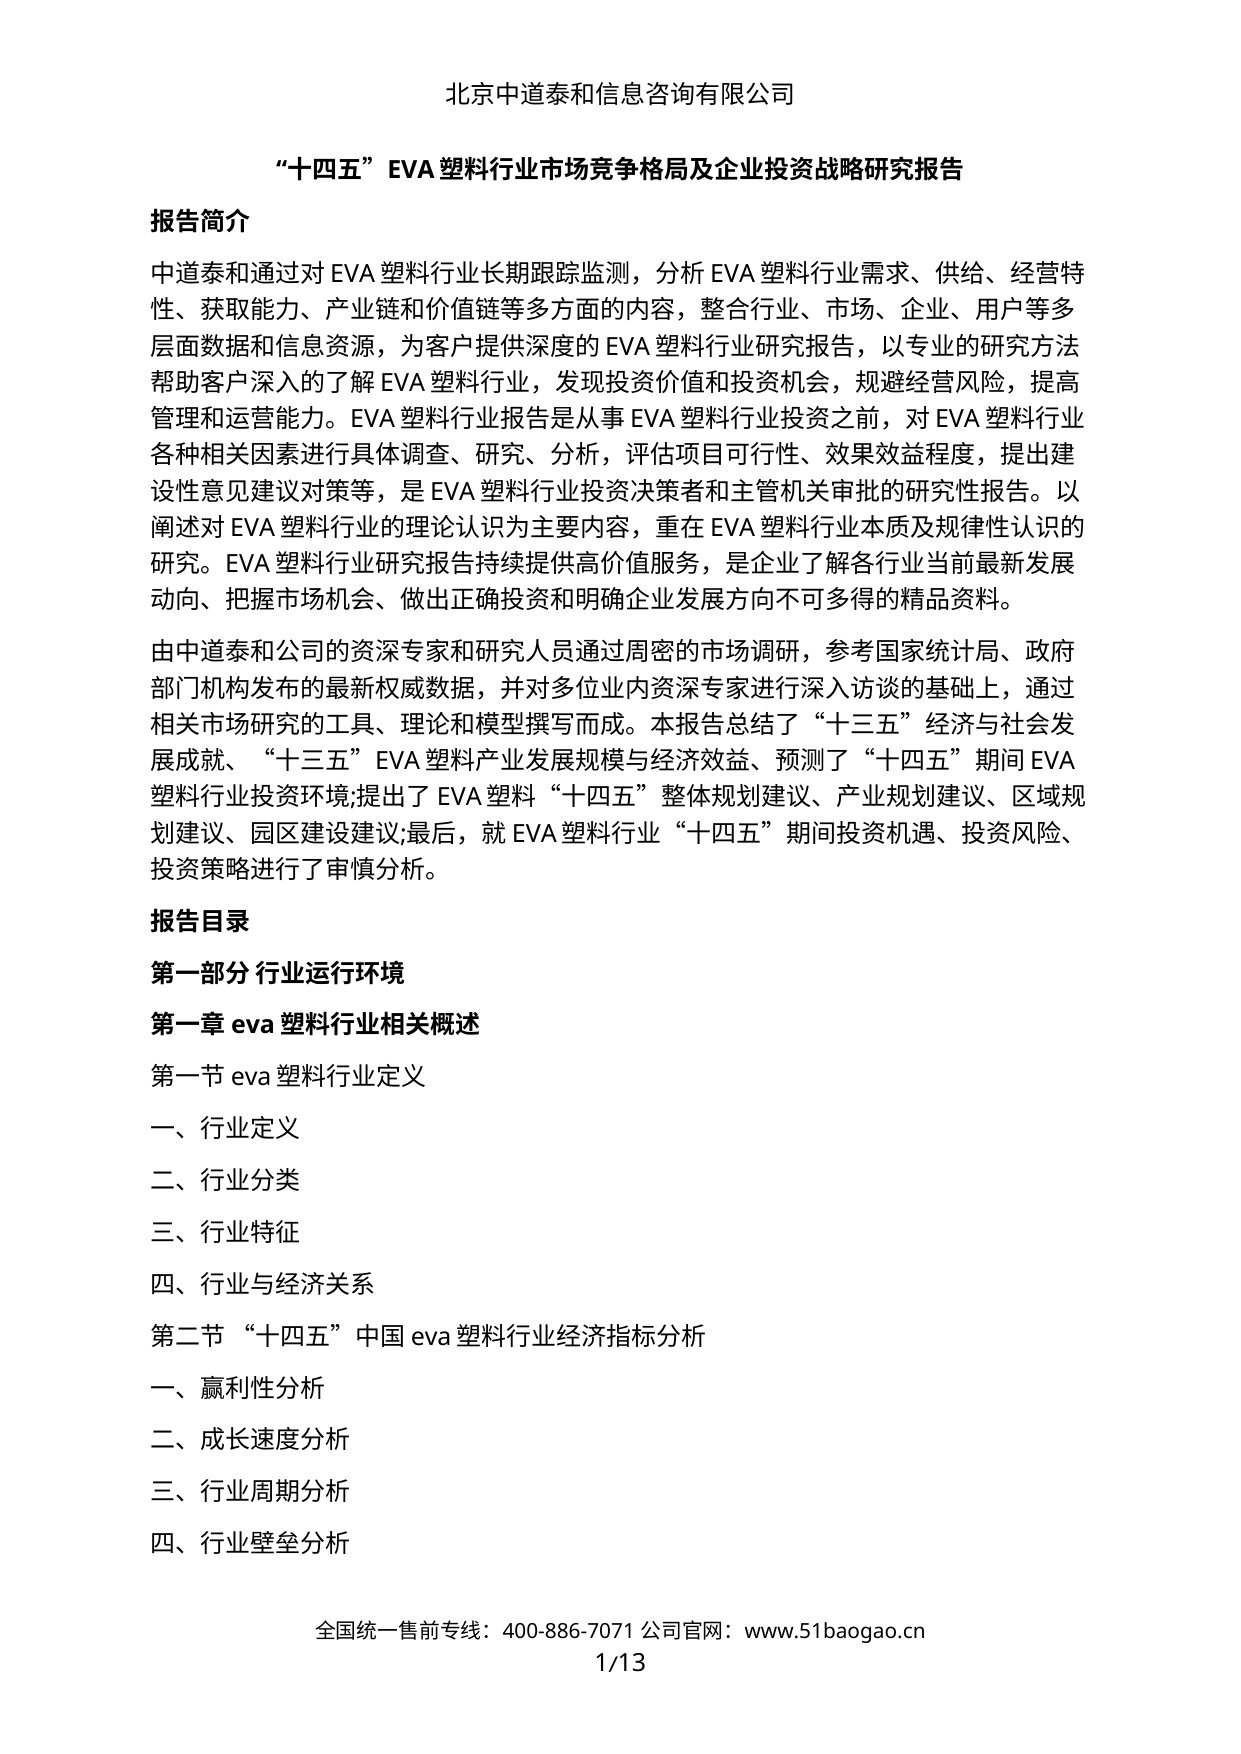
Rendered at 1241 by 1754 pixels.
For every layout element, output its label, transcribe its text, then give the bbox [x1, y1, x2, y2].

text 四、行业与经济关系 [150, 1264, 1090, 1301]
text 三、行业周期分析 [150, 1472, 1090, 1508]
text “十四五”EVA塑料行业市场竞争格局及企业投资战略研究报告 [150, 150, 1090, 186]
text 第一章 eva塑料行业相关概述 [150, 1005, 1090, 1041]
text 二、成长速度分析 [150, 1420, 1090, 1456]
text 第一节 eva塑料行业定义 [150, 1057, 1090, 1093]
text 中道泰和通过对EVA塑料行业长期跟踪监测，分析EVA塑料行业需求、供给、经营特性、获取能力、产业链和价值链等多方面的内容，整合行业、市场、企业、用户等多层面数据和信息资源，为客户提供深度的EVA塑料行业研究报告，以专业的研究方法帮助客户深入的了解EVA塑料行业，发现投资价值和投资机会，规避经营风险，提高管理和运营能力。EVA塑料行业报告是从事EVA塑料行业投资之前，对EVA塑料行业各种相关因素进行具体调查、研究、分析，评估项目可行性、效果效益程度，提出建设性意见建议对策等，是EVA塑料行业投资决策者和主管机关审批的研究性报告。以阐述对EVA塑料行业的理论认识为主要内容，重在EVA塑料行业本质及规律性认识的研究。EVA塑料行业研究报告持续提供高价值服务，是企业了解各行业当前最新发展动向、把握市场机会、做出正确投资和明确企业发展方向不可多得的精品资料。 [150, 254, 1090, 616]
text 报告目录 [150, 901, 1090, 937]
text 报告简介 [150, 202, 1090, 238]
text 二、行业分类 [150, 1161, 1090, 1197]
text 第二节 “十四五”中国eva塑料行业经济指标分析 [150, 1316, 1090, 1352]
text 三、行业特征 [150, 1212, 1090, 1249]
text 四、行业壁垒分析 [150, 1524, 1090, 1560]
text 第一部分 行业运行环境 [150, 953, 1090, 989]
text 一、赢利性分析 [150, 1368, 1090, 1404]
text 由中道泰和公司的资深专家和研究人员通过周密的市场调研，参考国家统计局、政府部门机构发布的最新权威数据，并对多位业内资深专家进行深入访谈的基础上，通过相关市场研究的工具、理论和模型撰写而成。本报告总结了“十三五”经济与社会发展成就、“十三五”EVA塑料产业发展规模与经济效益、预测了“十四五”期间EVA塑料行业投资环境;提出了EVA塑料“十四五”整体规划建议、产业规划建议、区域规划建议、园区建设建议;最后，就EVA塑料行业“十四五”期间投资机遇、投资风险、投资策略进行了审慎分析。 [150, 632, 1090, 886]
text 一、行业定义 [150, 1109, 1090, 1145]
